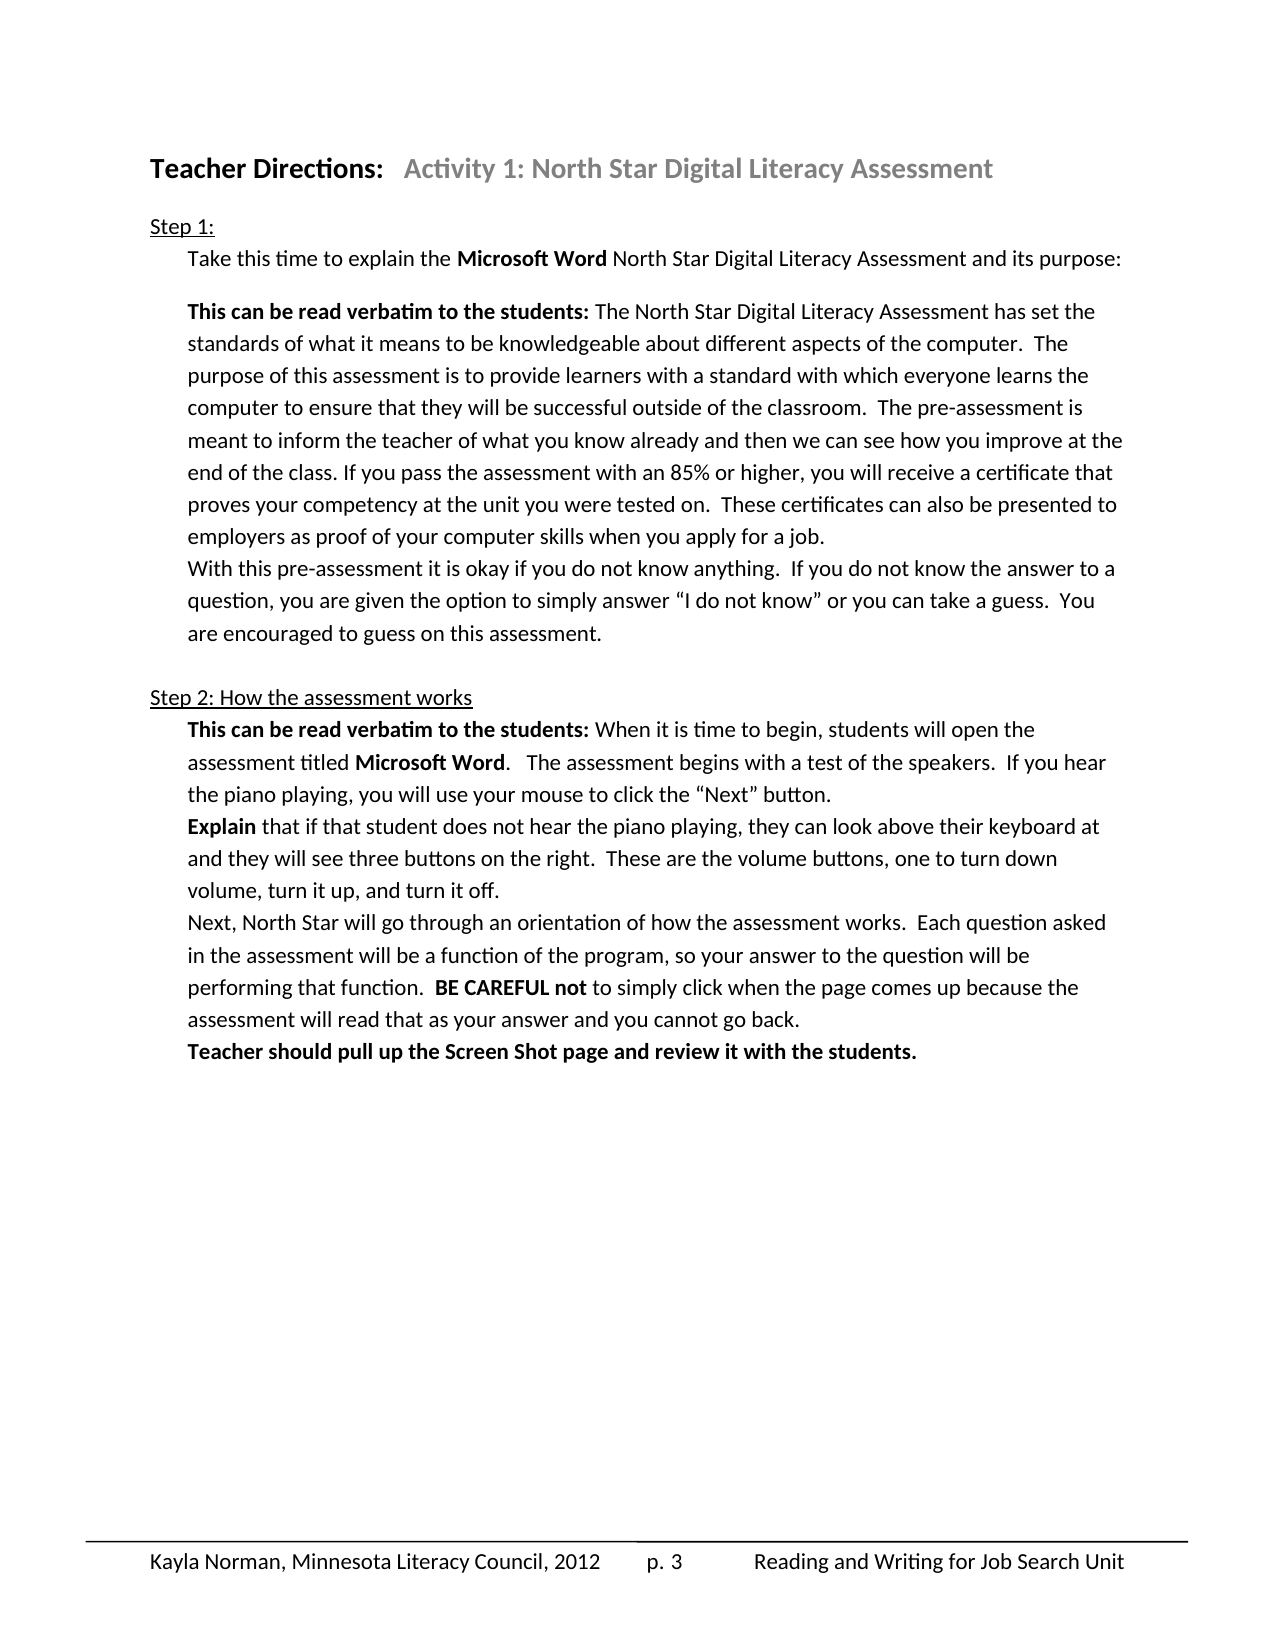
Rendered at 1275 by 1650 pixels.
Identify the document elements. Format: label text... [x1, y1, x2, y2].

text Teacher Directions: Activity 1: North Star Digital Literacy Assessment [150, 150, 1125, 186]
text This can be read verbatim to the students: When it is time to begin, students will open the assessment titled Microsoft Word. The assessment begins with a test of the speakers. If you hear the piano playing, you will use your mouse to click the “Next” button. [187, 715, 1125, 808]
text Next, North Star will go through an orientation of how the assessment works. Each question asked in the assessment will be a function of the program, so your answer to the question will be performing that function. BE CAREFUL not to simply click when the page comes up because the assessment will read that as your answer and you cannot go back. [187, 908, 1125, 1033]
text Step 2: How the assessment works [150, 683, 1125, 711]
text Explain that if that student does not hear the piano playing, they can look above their keyboard at and they will see three buttons on the right. These are the volume buttons, one to turn down volume, turn it up, and turn it off. [187, 812, 1125, 904]
text This can be read verbatim to the students: The North Star Digital Literacy Assessment has set the standards of what it means to be knowledgeable about different aspects of the computer. The purpose of this assessment is to provide learners with a standard with which everyone learns the computer to ensure that they will be successful outside of the classroom. The pre-assessment is meant to inform the teacher of what you know already and then we can see how you improve at the end of the class. If you pass the assessment with an 85% or higher, you will receive a certificate that proves your competency at the unit you were tested on. These certificates can also be presented to employers as proof of your computer skills when you apply for a job. [187, 297, 1125, 550]
text Teacher should pull up the Screen Shot page and review it with the students. [187, 1037, 1125, 1065]
text Step 1: [150, 212, 1125, 240]
text Take this time to explain the Microsoft Word North Star Digital Literacy Assessment and its purpose: [187, 244, 1125, 272]
text With this pre-assessment it is okay if you do not know anything. If you do not know the answer to a question, you are given the option to simply answer “I do not know” or you can take a guess. You are encouraged to guess on this assessment. [187, 554, 1125, 647]
